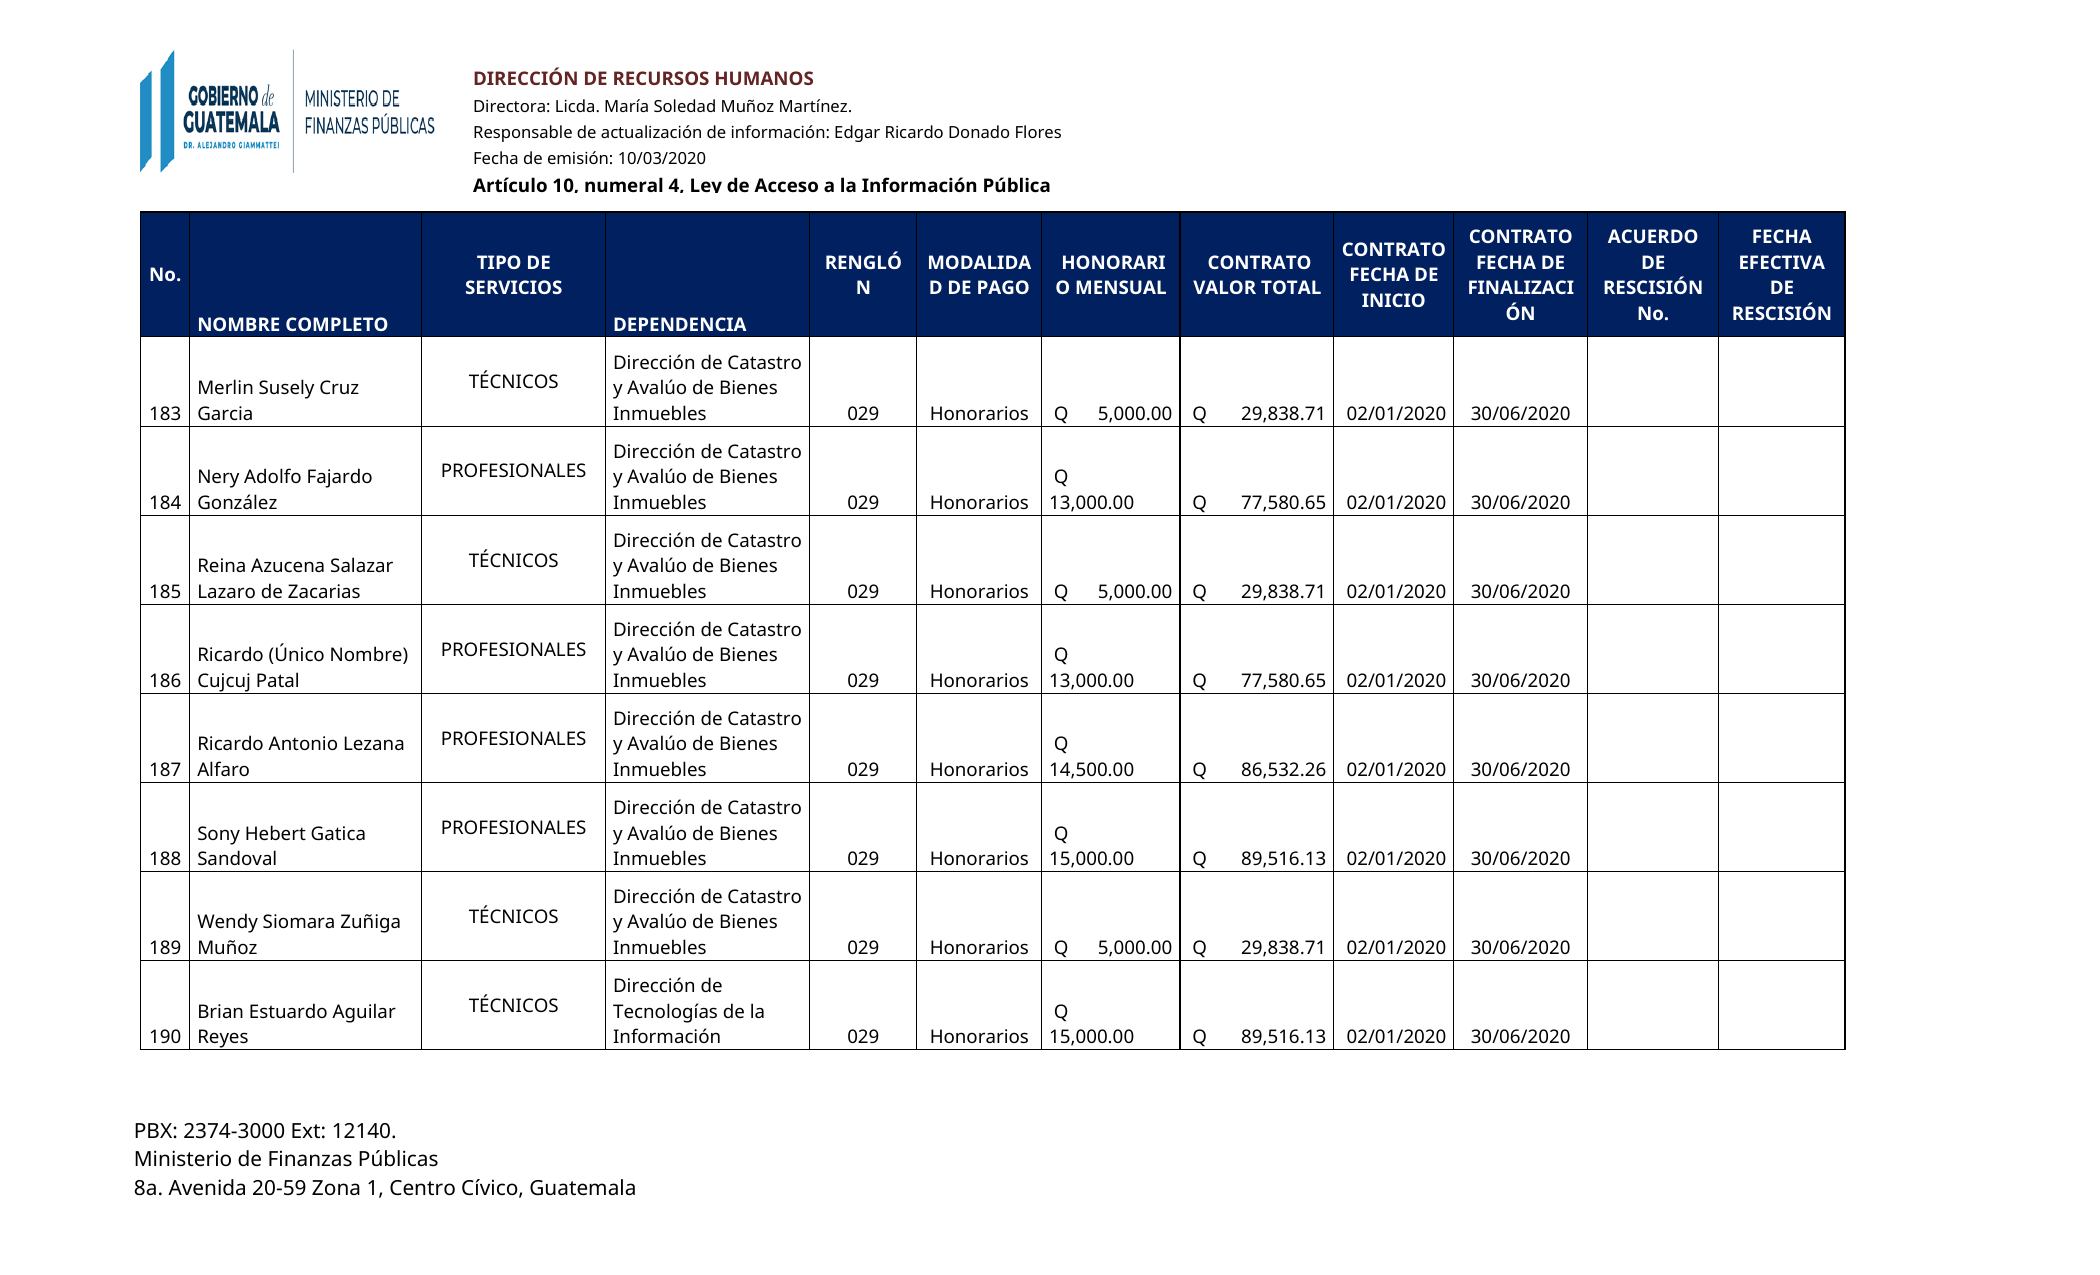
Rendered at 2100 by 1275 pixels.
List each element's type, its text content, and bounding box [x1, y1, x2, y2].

table_header HONORARIO MENSUAL [1042, 213, 1179, 336]
table_cell 185 [141, 516, 189, 604]
table_cell 02/01/2020 [1334, 337, 1453, 426]
table_cell Dirección de Catastro y Avalúo de Bienes Inmuebles [606, 872, 809, 960]
table_cell 029 [810, 872, 916, 960]
table_cell 02/01/2020 [1334, 605, 1453, 693]
table_cell 30/06/2020 [1454, 605, 1587, 693]
table_cell 029 [810, 961, 916, 1049]
table_cell [1719, 961, 1844, 1049]
table_cell Q 15,000.00 [1042, 783, 1179, 871]
table_cell Honorarios [917, 337, 1041, 426]
table_cell Dirección de Catastro y Avalúo de Bienes Inmuebles [606, 337, 809, 426]
table_cell 02/01/2020 [1334, 783, 1453, 871]
table_cell Q 29,838.71 [1181, 872, 1333, 960]
table_cell [1588, 427, 1718, 514]
table_cell Q 77,580.65 [1181, 605, 1333, 693]
table_cell Brian Estuardo Aguilar Reyes [190, 961, 421, 1049]
table_header CONTRATO VALOR TOTAL [1181, 213, 1333, 336]
table_cell Q 77,580.65 [1181, 427, 1333, 514]
table_cell [1719, 427, 1844, 514]
table_cell [1719, 516, 1844, 604]
table_cell 029 [810, 783, 916, 871]
table_cell 188 [141, 783, 189, 871]
table_cell Ricardo (Único Nombre) Cujcuj Patal [190, 605, 421, 693]
table_header FECHA EFECTIVA DE RESCISIÓN [1719, 213, 1844, 336]
table_cell Dirección de Catastro y Avalúo de Bienes Inmuebles [606, 694, 809, 782]
table_cell Honorarios [917, 872, 1041, 960]
table_header DEPENDENCIA [606, 213, 809, 336]
table_cell [1588, 961, 1718, 1049]
table_cell [1719, 783, 1844, 871]
table_cell 190 [141, 961, 189, 1049]
table_header RENGLÓN [810, 213, 916, 336]
table_cell 183 [141, 337, 189, 426]
table_cell Merlin Susely Cruz Garcia [190, 337, 421, 426]
table_cell Dirección de Catastro y Avalúo de Bienes Inmuebles [606, 516, 809, 604]
table_cell Ricardo Antonio Lezana Alfaro [190, 694, 421, 782]
table_cell Q 15,000.00 [1042, 961, 1179, 1049]
table_cell PROFESIONALES [422, 783, 605, 871]
table_cell PROFESIONALES [422, 427, 605, 514]
table_cell Dirección de Catastro y Avalúo de Bienes Inmuebles [606, 783, 809, 871]
table_header ACUERDO DE RESCISIÓN No. [1588, 213, 1718, 336]
table_cell TÉCNICOS [422, 516, 605, 604]
table_cell Q 89,516.13 [1181, 783, 1333, 871]
table_cell Sony Hebert Gatica Sandoval [190, 783, 421, 871]
table_cell 189 [141, 872, 189, 960]
table_cell 029 [810, 337, 916, 426]
table_cell 30/06/2020 [1454, 427, 1587, 514]
table_cell TÉCNICOS [422, 337, 605, 426]
table_cell [1719, 872, 1844, 960]
table_header TIPO DE SERVICIOS [422, 213, 605, 336]
table_cell Q 29,838.71 [1181, 516, 1333, 604]
table_header MODALIDAD DE PAGO [917, 213, 1041, 336]
table_cell 184 [141, 427, 189, 514]
table_cell 029 [810, 516, 916, 604]
table_cell PROFESIONALES [422, 694, 605, 782]
table_cell [1588, 694, 1718, 782]
table_cell Dirección de Tecnologías de la Información [606, 961, 809, 1049]
table_cell Honorarios [917, 783, 1041, 871]
table_cell Honorarios [917, 516, 1041, 604]
table_cell Q 5,000.00 [1042, 872, 1179, 960]
table_cell Q 13,000.00 [1042, 427, 1179, 514]
table_cell 02/01/2020 [1334, 872, 1453, 960]
table_cell 029 [810, 427, 916, 514]
table_cell 30/06/2020 [1454, 337, 1587, 426]
table_cell Wendy Siomara Zuñiga Muñoz [190, 872, 421, 960]
table_cell Dirección de Catastro y Avalúo de Bienes Inmuebles [606, 605, 809, 693]
table_cell Q 5,000.00 [1042, 337, 1179, 426]
table_cell [1588, 337, 1718, 426]
table_cell 02/01/2020 [1334, 694, 1453, 782]
table_cell Nery Adolfo Fajardo González [190, 427, 421, 514]
table_cell 02/01/2020 [1334, 427, 1453, 514]
table_cell PROFESIONALES [422, 605, 605, 693]
table_cell [1588, 783, 1718, 871]
table_cell Dirección de Catastro y Avalúo de Bienes Inmuebles [606, 427, 809, 514]
table_header CONTRATO FECHA DE FINALIZACIÓN [1454, 213, 1587, 336]
table_cell [1719, 337, 1844, 426]
table_cell Honorarios [917, 961, 1041, 1049]
table_cell 029 [810, 605, 916, 693]
table_cell TÉCNICOS [422, 872, 605, 960]
table_cell 186 [141, 605, 189, 693]
table_cell 02/01/2020 [1334, 961, 1453, 1049]
table_cell 02/01/2020 [1334, 516, 1453, 604]
table_cell Reina Azucena Salazar Lazaro de Zacarias [190, 516, 421, 604]
table_cell Q 14,500.00 [1042, 694, 1179, 782]
table_cell [1588, 872, 1718, 960]
table_cell Q 5,000.00 [1042, 516, 1179, 604]
table_cell 187 [141, 694, 189, 782]
table_cell [1588, 516, 1718, 604]
table_cell Honorarios [917, 694, 1041, 782]
table_cell Q 86,532.26 [1181, 694, 1333, 782]
table_cell 30/06/2020 [1454, 961, 1587, 1049]
table_cell 30/06/2020 [1454, 783, 1587, 871]
table_cell 029 [810, 694, 916, 782]
table_cell [1719, 694, 1844, 782]
table_cell [1719, 605, 1844, 693]
table_cell Q 13,000.00 [1042, 605, 1179, 693]
table_cell Q 89,516.13 [1181, 961, 1333, 1049]
table_cell Honorarios [917, 427, 1041, 514]
table_cell 30/06/2020 [1454, 872, 1587, 960]
table_cell 30/06/2020 [1454, 516, 1587, 604]
table_cell Q 29,838.71 [1181, 337, 1333, 426]
table_cell [1588, 605, 1718, 693]
table_header CONTRATO FECHA DE INICIO [1334, 213, 1453, 336]
table_cell Honorarios [917, 605, 1041, 693]
picture [132, 44, 439, 181]
table_cell TÉCNICOS [422, 961, 605, 1049]
table_cell 30/06/2020 [1454, 694, 1587, 782]
table_header NOMBRE COMPLETO [190, 213, 421, 336]
table_header No. [141, 213, 189, 336]
